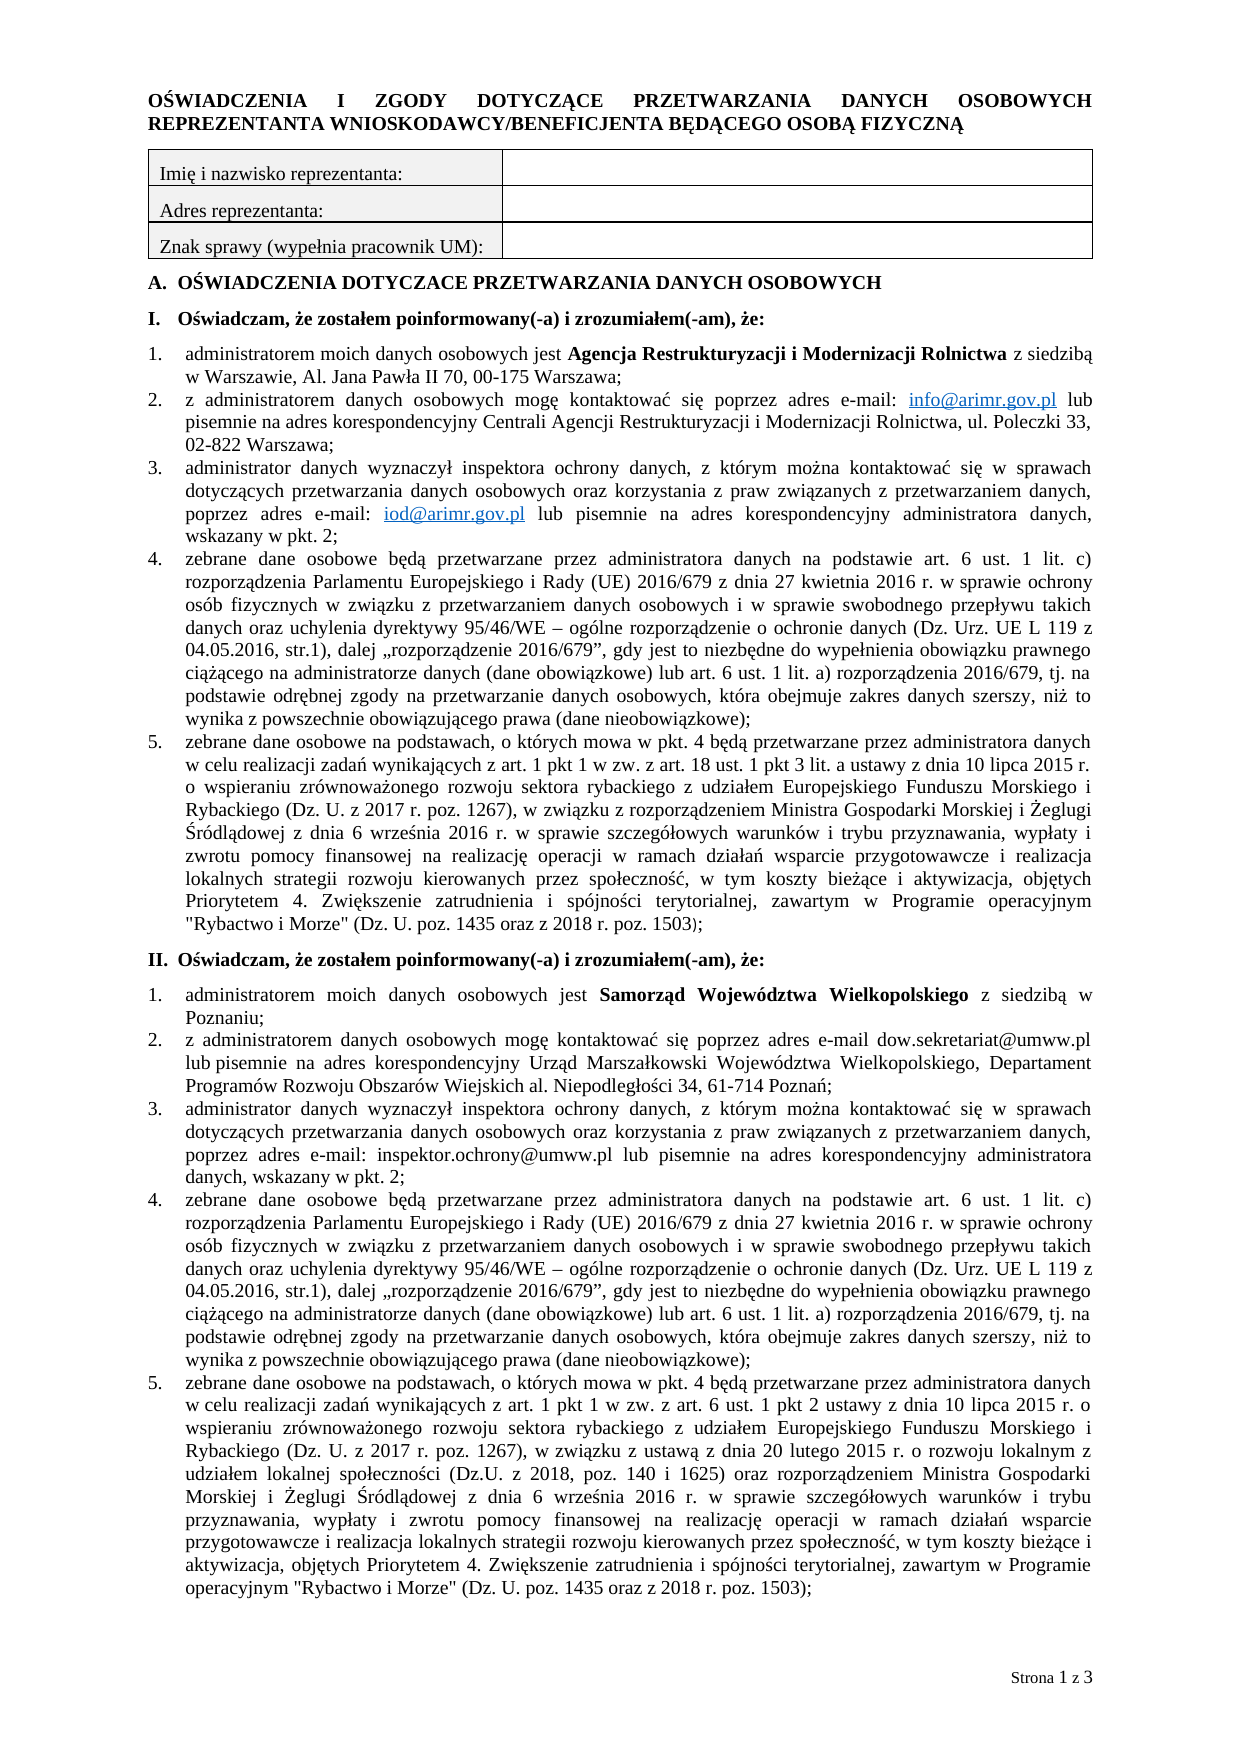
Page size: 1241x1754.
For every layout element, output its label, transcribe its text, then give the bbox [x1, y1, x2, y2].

list z administratorem danych osobowych mogę kontaktować się poprzez adres e-mail dow.sekretariat@umww.pl lub pisemnie na adres korespondencyjny Urząd Marszałkowski Województwa Wielkopolskiego, Departament Programów Rozwoju Obszarów Wiejskich al. Niepodległości 34, 61-714 Poznań; [148, 1028, 1093, 1097]
table_header Imię i nazwisko reprezentanta: [149, 150, 502, 185]
list Oświadczam, że zostałem poinformowany(-a) i zrozumiałem(-am), że: [148, 307, 1093, 329]
table_cell [503, 186, 1092, 221]
table_cell [503, 223, 1092, 258]
list OŚWIADCZENIA DOTYCZACE PRZETWARZANIA DANYCH OSOBOWYCH [148, 271, 1093, 294]
list Oświadczam, że zostałem poinformowany(-a) i zrozumiałem(-am), że: [148, 947, 1093, 970]
table_cell Adres reprezentanta: [149, 186, 502, 221]
list administratorem moich danych osobowych jest Agencja Restrukturyzacji i Modernizacji Rolnictwa z siedzibą w Warszawie, Al. Jana Pawła II 70, 00-175 Warszawa; [148, 342, 1093, 387]
list administrator danych wyznaczył inspektora ochrony danych, z którym można kontaktować się w sprawach dotyczących przetwarzania danych osobowych oraz korzystania z praw związanych z przetwarzaniem danych, poprzez adres e-mail: inspektor.ochrony@umww.pl lub pisemnie na adres korespondencyjny administratora danych, wskazany w pkt. 2; [148, 1097, 1093, 1188]
list administrator danych wyznaczył inspektora ochrony danych, z którym można kontaktować się w sprawach dotyczących przetwarzania danych osobowych oraz korzystania z praw związanych z przetwarzaniem danych, poprzez adres e-mail: iod@arimr.gov.pl lub pisemnie na adres korespondencyjny administratora danych, wskazany w pkt. 2; [148, 456, 1093, 547]
table_header [503, 150, 1092, 185]
list z administratorem danych osobowych mogę kontaktować się poprzez adres e-mail: info@arimr.gov.pl lub pisemnie na adres korespondencyjny Centrali Agencji Restrukturyzacji i Modernizacji Rolnictwa, ul. Poleczki 33, 02-822 Warszawa; [148, 387, 1093, 456]
list OŚWIADCZENIA I ZGODY DOTYCZĄCE PRZETWARZANIA DANYCH OSOBOWYCH REPREZENTANTA WNIOSKODAWCY/BENEFICJENTA BĘDĄCEGO OSOBĄ FIZYCZNĄ [148, 89, 1093, 134]
list administratorem moich danych osobowych jest Samorząd Województwa Wielkopolskiego z siedzibą w Poznaniu; [148, 983, 1093, 1028]
list zebrane dane osobowe na podstawach, o których mowa w pkt. 4 będą przetwarzane przez administratora danych w celu realizacji zadań wynikających z art. 1 pkt 1 w zw. z art. 6 ust. 1 pkt 2 ustawy z dnia 10 lipca 2015 r. o wspieraniu zrównoważonego rozwoju sektora rybackiego z udziałem Europejskiego Funduszu Morskiego i Rybackiego (Dz. U. z 2017 r. poz. 1267), w związku z ustawą z dnia 20 lutego 2015 r. o rozwoju lokalnym z udziałem lokalnej społeczności (Dz.U. z 2018, poz. 140 i 1625) oraz rozporządzeniem Ministra Gospodarki Morskiej i Żeglugi Śródlądowej z dnia 6 września 2016 r. w sprawie szczegółowych warunków i trybu przyznawania, wypłaty i zwrotu pomocy finansowej na realizację operacji w ramach działań wsparcie przygotowawcze i realizacja lokalnych strategii rozwoju kierowanych przez społeczność, w tym koszty bieżące i aktywizacja, objętych Priorytetem 4. Zwiększenie zatrudnienia i spójności terytorialnej, zawartym w Programie operacyjnym "Rybactwo i Morze" (Dz. U. poz. 1435 oraz z 2018 r. poz. 1503); [148, 1371, 1093, 1599]
list zebrane dane osobowe na podstawach, o których mowa w pkt. 4 będą przetwarzane przez administratora danych w celu realizacji zadań wynikających z art. 1 pkt 1 w zw. z art. 18 ust. 1 pkt 3 lit. a ustawy z dnia 10 lipca 2015 r. o wspieraniu zrównoważonego rozwoju sektora rybackiego z udziałem Europejskiego Funduszu Morskiego i Rybackiego (Dz. U. z 2017 r. poz. 1267), w związku z rozporządzeniem Ministra Gospodarki Morskiej i Żeglugi Śródlądowej z dnia 6 września 2016 r. w sprawie szczegółowych warunków i trybu przyznawania, wypłaty i zwrotu pomocy finansowej na realizację operacji w ramach działań wsparcie przygotowawcze i realizacja lokalnych strategii rozwoju kierowanych przez społeczność, w tym koszty bieżące i aktywizacja, objętych Priorytetem 4. Zwiększenie zatrudnienia i spójności terytorialnej, zawartym w Programie operacyjnym "Rybactwo i Morze" (Dz. U. poz. 1435 oraz z 2018 r. poz. 1503); [148, 730, 1093, 935]
table_cell Znak sprawy (wypełnia pracownik UM): [149, 223, 502, 258]
